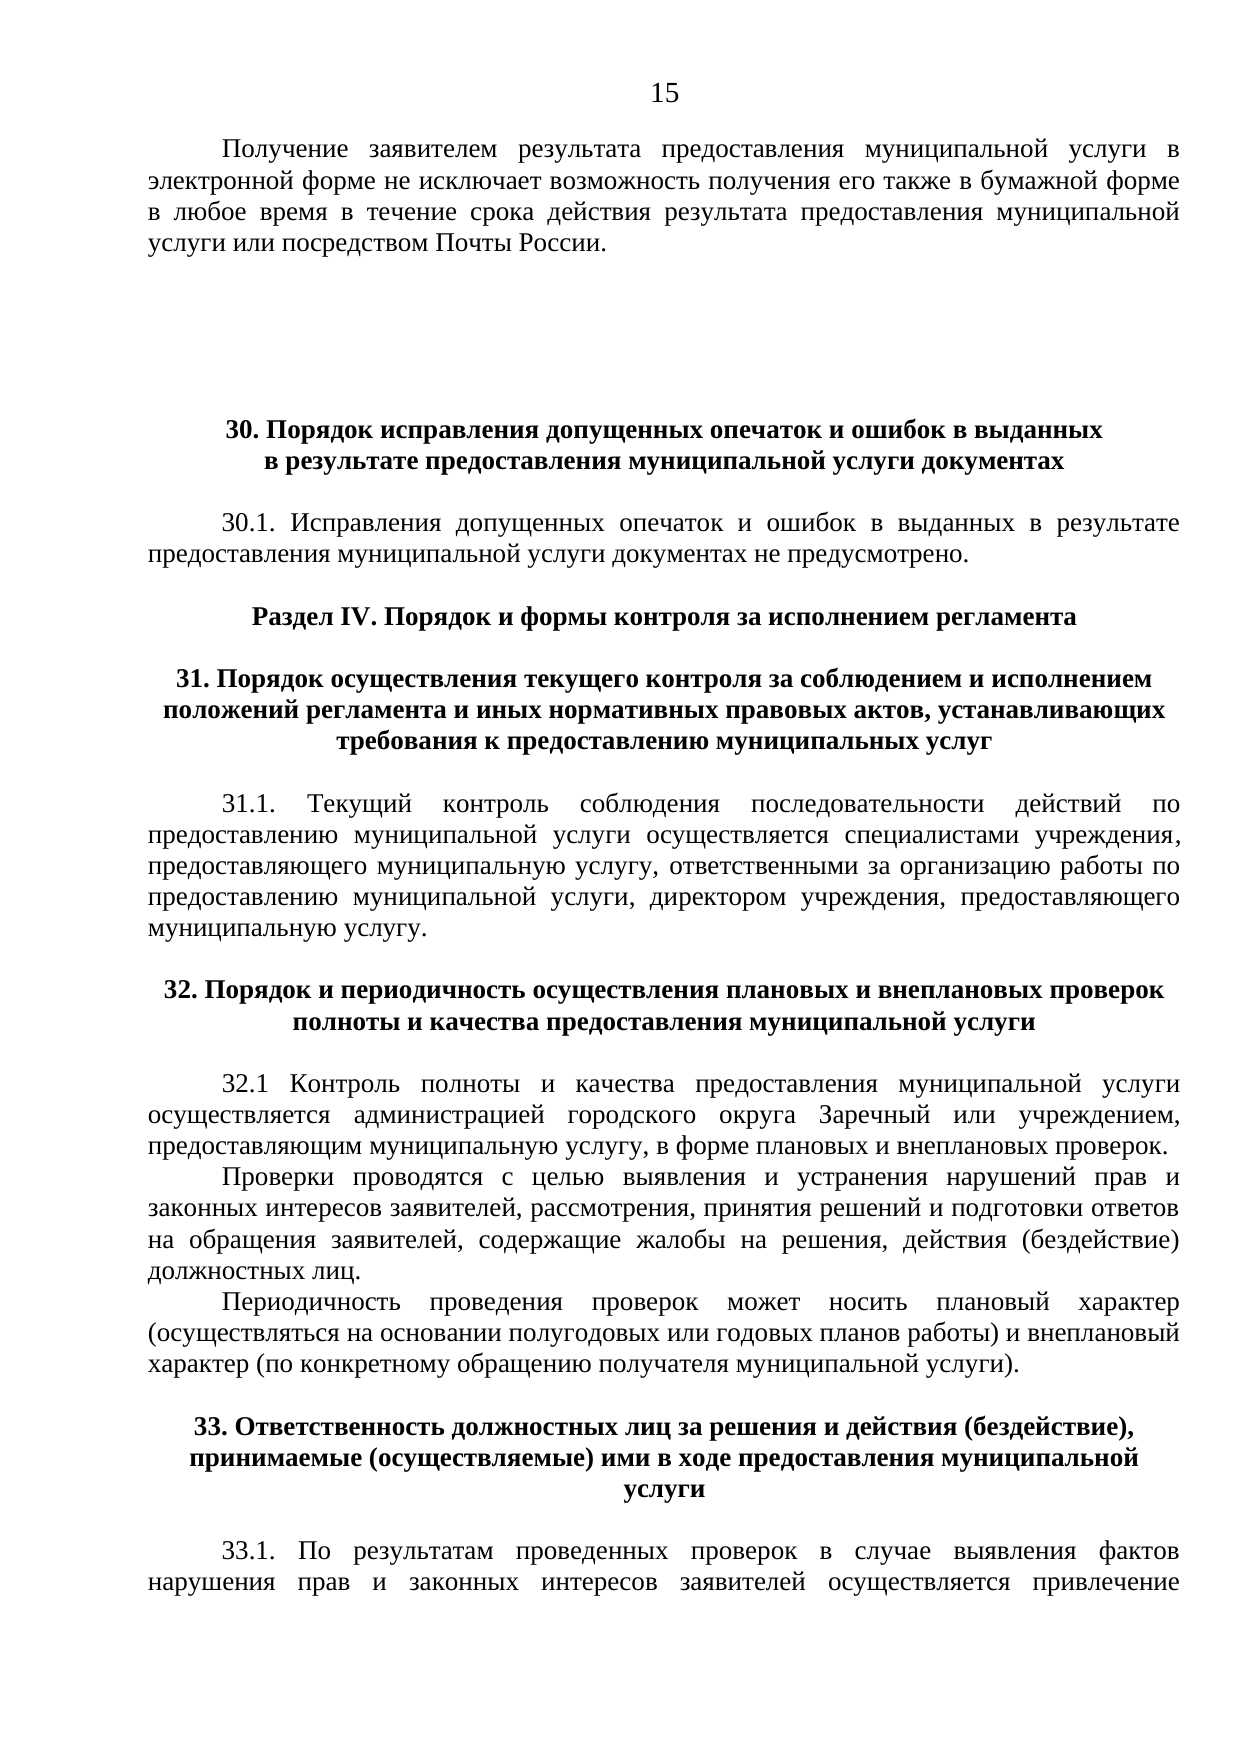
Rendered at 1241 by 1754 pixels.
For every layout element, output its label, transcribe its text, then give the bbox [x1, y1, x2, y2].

text 32.1 Контроль полноты и качества предоставления муниципальной услуги осуществляется администрацией городского округа Заречный или учреждением, предоставляющим муниципальную услугу, в форме плановых и внеплановых проверок. [656, 1129, 1181, 1160]
text 33. Ответственность должностных лиц за решения и действия (бездействие), принимаемые (осуществляемые) ими в ходе предоставления муниципальной услуги [148, 1409, 1181, 1503]
text Получение заявителем результата предоставления муниципальной услуги в электронной форме не исключает возможность получения его также в бумажной форме в любое время в течение срока действия результата предоставления муниципальной услуги или посредством Почты России. [148, 133, 1181, 257]
text 30. Порядок исправления допущенных опечаток и ошибок в выданных [148, 413, 1181, 444]
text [148, 1534, 1181, 1596]
text Раздел IV. Порядок и формы контроля за исполнением регламента [148, 600, 1181, 631]
text 31. Порядок осуществления текущего контроля за соблюдением и исполнением положений регламента и иных нормативных правовых актов, устанавливающих требования к предоставлению муниципальных услуг [148, 662, 1181, 756]
text Проверки проводятся с целью выявления и устранения нарушений прав и законных интересов заявителей, рассмотрения, принятия решений и подготовки ответов на обращения заявителей, содержащие жалобы на решения, действия (бездействие) должностных лиц. [148, 1160, 1181, 1285]
text в результате предоставления муниципальной услуги документах [148, 444, 1181, 475]
text 31.1. Текущий контроль соблюдения последовательности действий по предоставлению муниципальной услуги осуществляется специалистами учреждения, предоставляющего муниципальную услугу, ответственными за организацию работы по предоставлению муниципальной услуги, директором учреждения, предоставляющего муниципальную услугу. [148, 787, 1181, 942]
text 30.1. Исправления допущенных опечаток и ошибок в выданных в результате предоставления муниципальной услуги документах не предусмотрено. [148, 506, 1181, 569]
text 32. Порядок и периодичность осуществления плановых и внеплановых проверок полноты и качества предоставления муниципальной услуги [148, 973, 1181, 1036]
text Периодичность проведения проверок может носить плановый характер (осуществляться на основании полугодовых или годовых планов работы) и внеплановый характер (по конкретному обращению получателя муниципальной услуги). [148, 1285, 1181, 1378]
text 32.1 Контроль полноты и качества предоставления муниципальной услуги осуществляется администрацией городского округа Заречный или учреждением, предоставляющим муниципальную услугу, в форме плановых и внеплановых проверок. [148, 1067, 1181, 1129]
